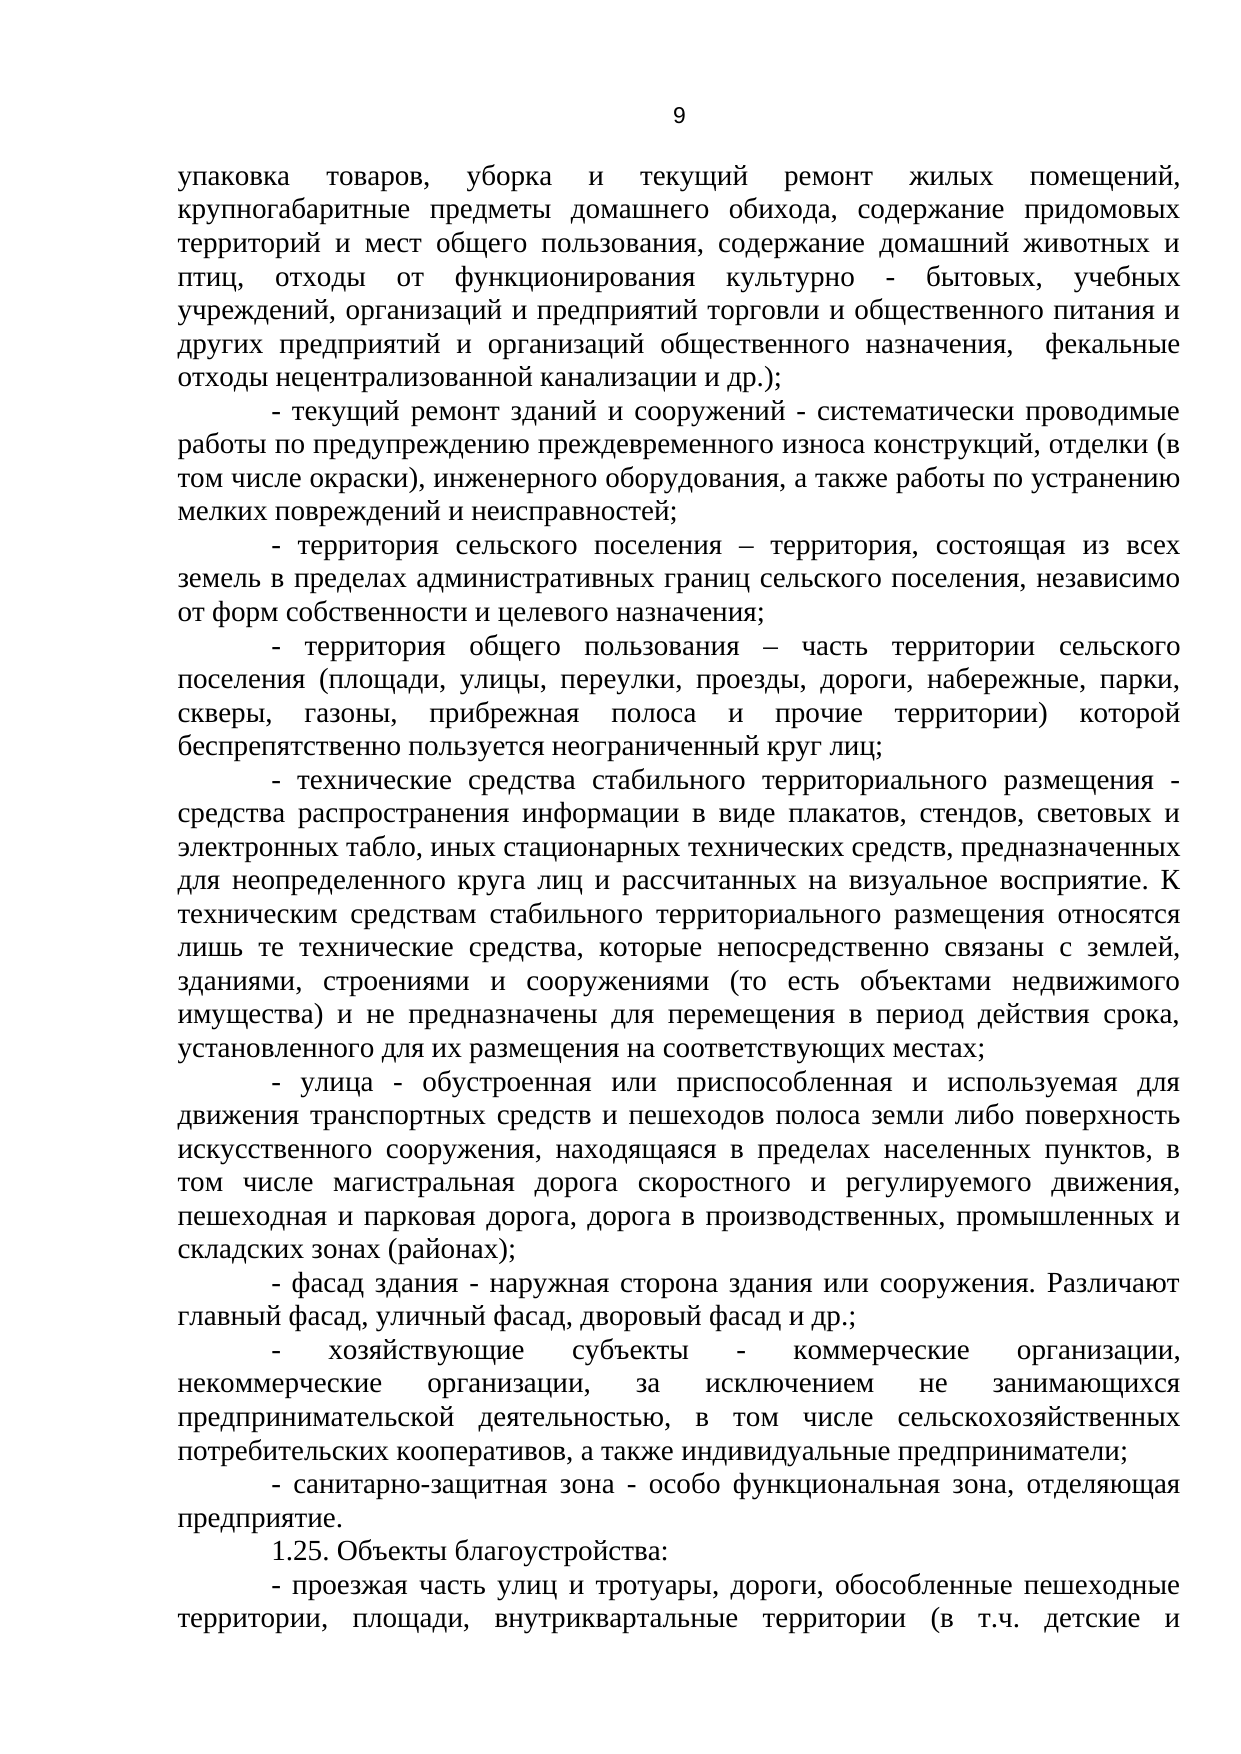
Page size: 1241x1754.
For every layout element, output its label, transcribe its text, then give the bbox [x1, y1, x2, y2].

text - улица - обустроенная или приспособленная и используемая для движения транспортных средств и пешеходов полоса земли либо поверхность искусственного сооружения, находящаяся в пределах населенных пунктов, в том числе магистральная дорога скоростного и регулируемого движения, пешеходная и парковая дорога, дорога в производственных, промышленных и складских зонах (районах); [177, 1064, 1181, 1265]
text - санитарно-защитная зона - особо функциональная зона, отделяющая предприятие. [177, 1466, 1181, 1533]
text 1.25. Объекты благоустройства: [177, 1533, 1181, 1567]
text - территория общего пользования – часть территории сельского поселения (площади, улицы, переулки, проезды, дороги, набережные, парки, скверы, газоны, прибрежная полоса и прочие территории) которой беспрепятственно пользуется неограниченный круг лиц; [177, 628, 1181, 762]
text - текущий ремонт зданий и сооружений - систематически проводимые работы по предупреждению преждевременного износа конструкций, отделки (в том числе окраски), инженерного оборудования, а также работы по устранению мелких повреждений и неисправностей; [177, 393, 1181, 527]
text - территория сельского поселения – территория, состоящая из всех земель в пределах административных границ сельского поселения, независимо от форм собственности и целевого назначения; [177, 527, 1181, 628]
text - хозяйствующие субъекты - коммерческие организации, некоммерческие организации, за исключением не занимающихся предпринимательской деятельностью, в том числе сельскохозяйственных потребительских кооперативов, а также индивидуальные предприниматели; [177, 1332, 1181, 1466]
text - фасад здания - наружная сторона здания или сооружения. Различают главный фасад, уличный фасад, дворовый фасад и др.; [177, 1265, 1181, 1332]
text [177, 158, 1181, 393]
text - технические средства стабильного территориального размещения - средства распространения информации в виде плакатов, стендов, световых и электронных табло, иных стационарных технических средств, предназначенных для неопределенного круга лиц и рассчитанных на визуальное восприятие. К техническим средствам стабильного территориального размещения относятся лишь те технические средства, которые непосредственно связаны с землей, зданиями, строениями и сооружениями (то есть объектами недвижимого имущества) и не предназначены для перемещения в период действия срока, установленного для их размещения на соответствующих местах; [177, 762, 1181, 1064]
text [177, 1567, 1181, 1634]
